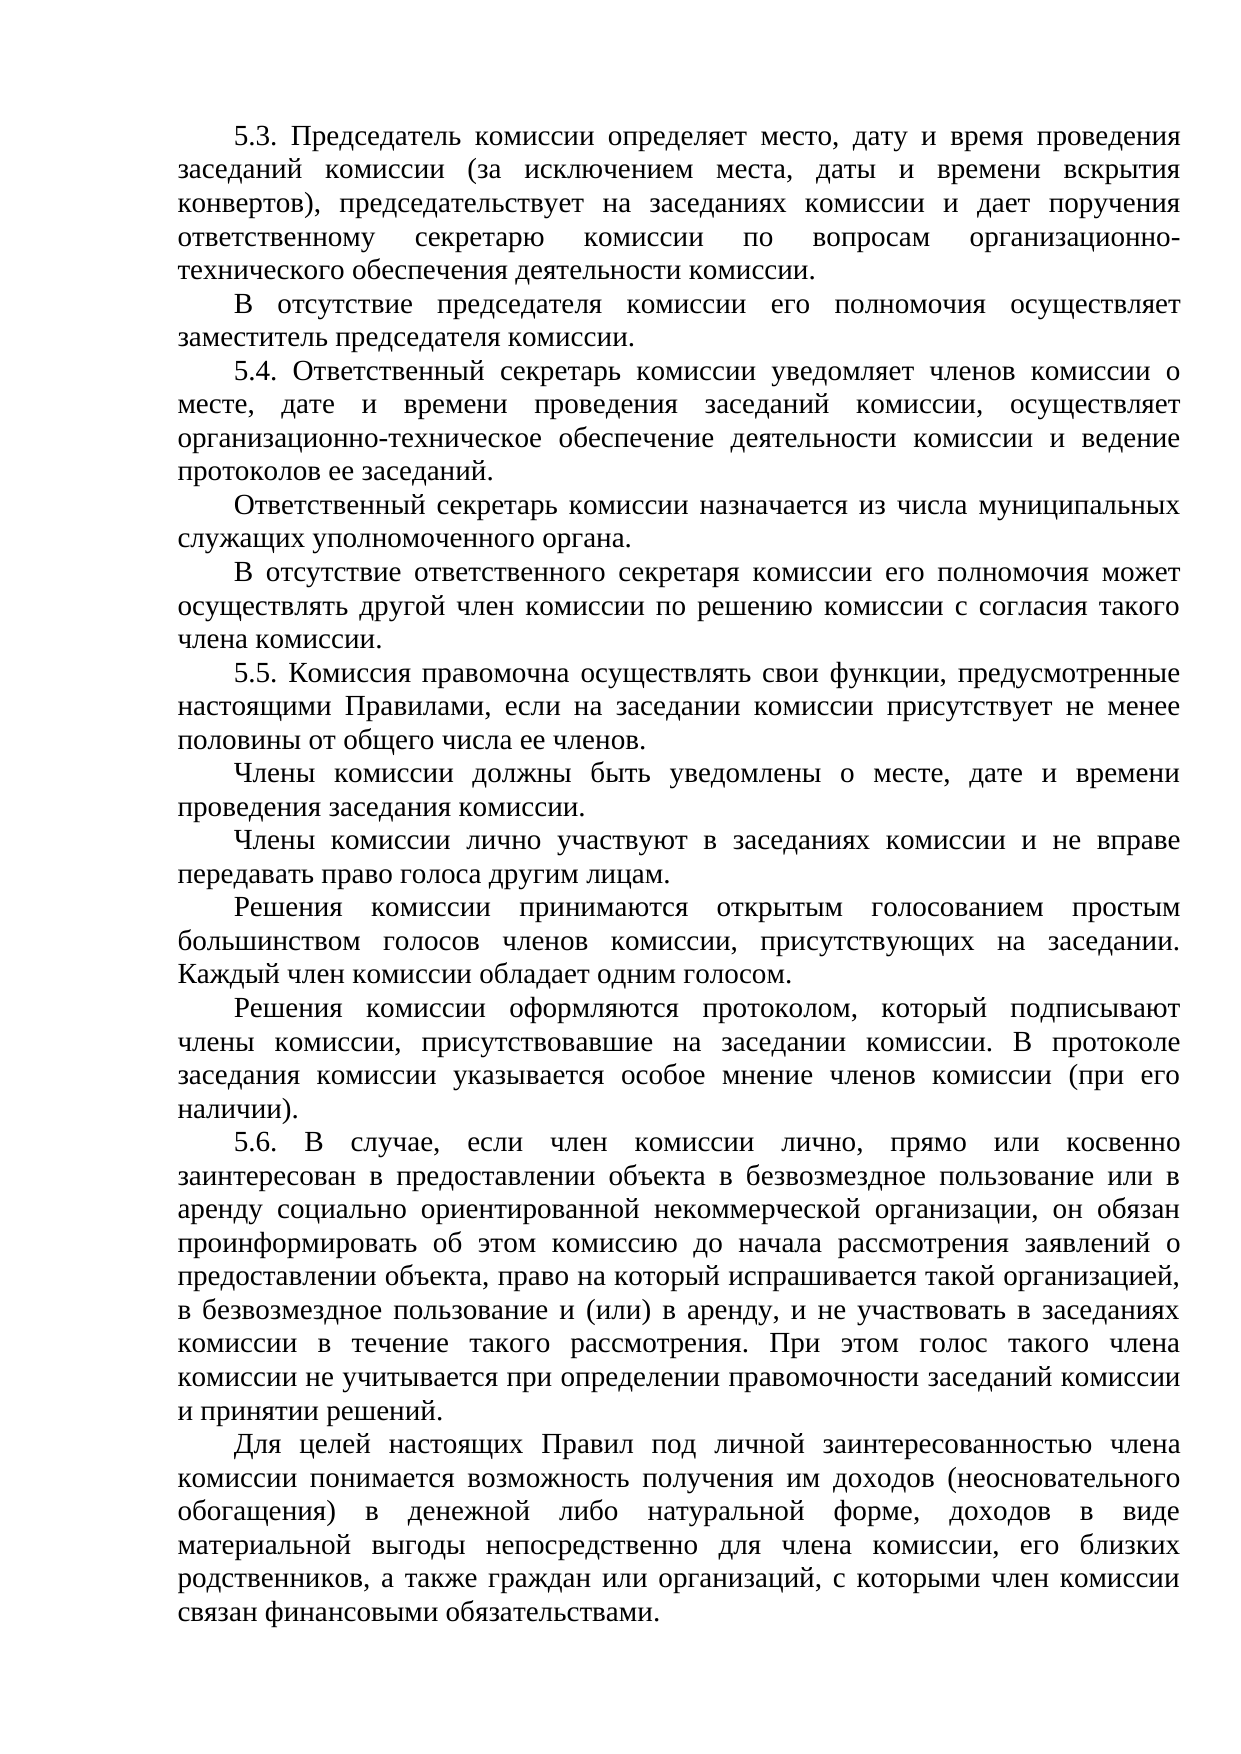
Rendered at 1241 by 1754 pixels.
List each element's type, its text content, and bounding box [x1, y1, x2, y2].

text 5.6. В случае, если член комиссии лично, прямо или косвенно заинтересован в предоставлении объекта в безвозмездное пользование или в аренду социально ориентированной некоммерческой организации, он обязан проинформировать об этом комиссию до начала рассмотрения заявлений о предоставлении объекта, право на который испрашивается такой организацией, в безвозмездное пользование и (или) в аренду, и не участвовать в заседаниях комиссии в течение такого рассмотрения. При этом голос такого члена комиссии не учитывается при определении правомочности заседаний комиссии и принятии решений. [177, 1124, 1181, 1426]
text 5.5. Комиссия правомочна осуществлять свои функции, предусмотренные настоящими Правилами, если на заседании комиссии присутствует не менее половины от общего числа ее членов. [177, 655, 1181, 755]
text Члены комиссии лично участвуют в заседаниях комиссии и не вправе передавать право голоса другим лицам. [177, 822, 1181, 889]
text Ответственный секретарь комиссии назначается из числа муниципальных служащих уполномоченного органа. [177, 487, 1181, 554]
text 5.4. Ответственный секретарь комиссии уведомляет членов комиссии о месте, дате и времени проведения заседаний комиссии, осуществляет организационно-техническое обеспечение деятельности комиссии и ведение протоколов ее заседаний. [177, 353, 1181, 487]
text В отсутствие ответственного секретаря комиссии его полномочия может осуществлять другой член комиссии по решению комиссии с согласия такого члена комиссии. [177, 554, 1181, 655]
text Решения комиссии принимаются открытым голосованием простым большинством голосов членов комиссии, присутствующих на заседании. Каждый член комиссии обладает одним голосом. [177, 889, 1181, 990]
text Члены комиссии должны быть уведомлены о месте, дате и времени проведения заседания комиссии. [177, 755, 1181, 822]
text В отсутствие председателя комиссии его полномочия осуществляет заместитель председателя комиссии. [177, 286, 1181, 353]
text Для целей настоящих Правил под личной заинтересованностью члена комиссии понимается возможность получения им доходов (неосновательного обогащения) в денежной либо натуральной форме, доходов в виде материальной выгоды непосредственно для члена комиссии, его близких родственников, а также граждан или организаций, с которыми член комиссии связан финансовыми обязательствами. [177, 1426, 1181, 1627]
text Решения комиссии оформляются протоколом, который подписывают члены комиссии, присутствовавшие на заседании комиссии. В протоколе заседания комиссии указывается особое мнение членов комиссии (при его наличии). [177, 990, 1181, 1124]
text 5.3. Председатель комиссии определяет место, дату и время проведения заседаний комиссии (за исключением места, даты и времени вскрытия конвертов), председательствует на заседаниях комиссии и дает поручения ответственному секретарю комиссии по вопросам организационно-технического обеспечения деятельности комиссии. [177, 118, 1181, 286]
